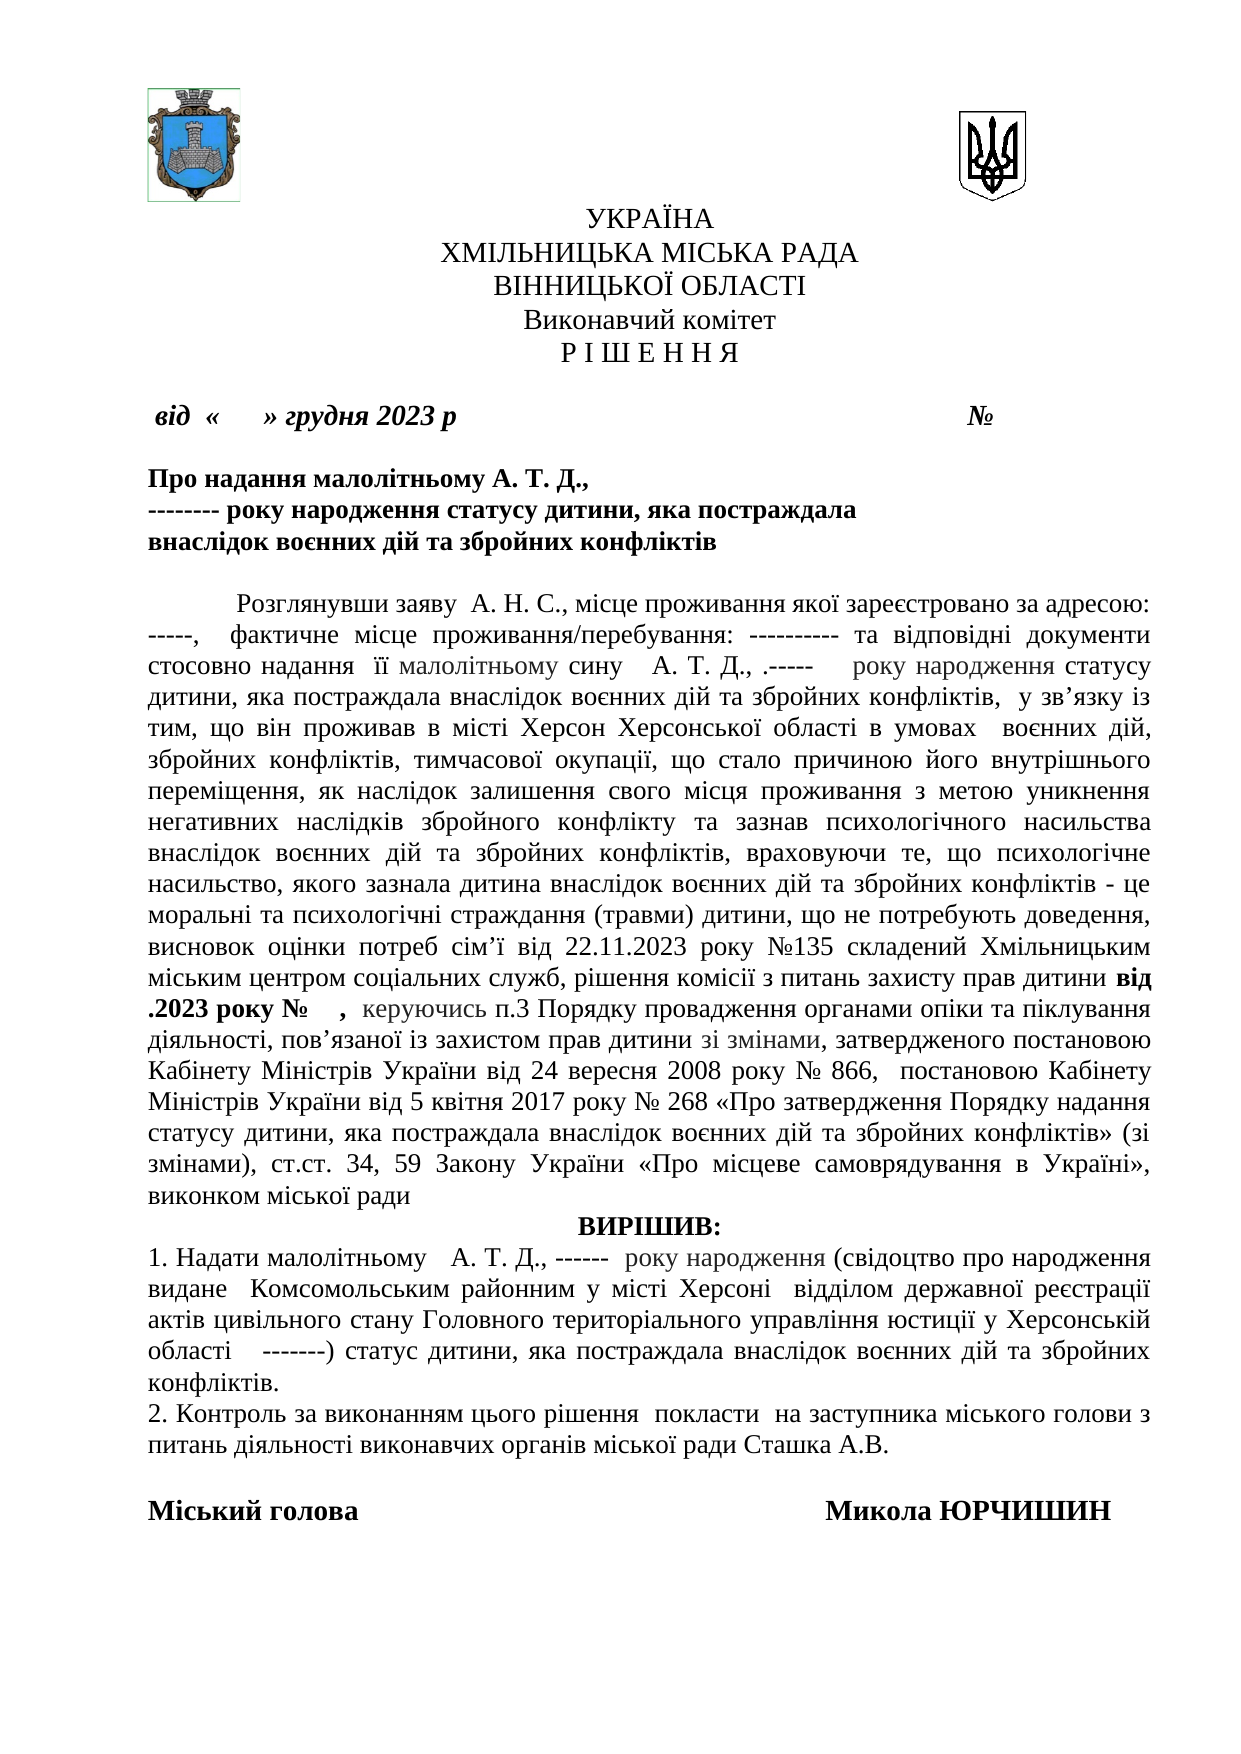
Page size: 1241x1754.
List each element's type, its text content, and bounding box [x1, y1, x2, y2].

text Про надання малолітньому А. Т. Д., [148, 462, 1152, 493]
text 2. Контроль за виконанням цього рішення покласти на заступника міського голови з питань діяльності виконавчих органів міської ради Сташка А.В. [148, 1397, 1152, 1459]
text ВІННИЦЬКОЇ ОБЛАСТІ [148, 268, 1152, 302]
picture [147, 88, 241, 202]
text Виконавчий комітет [148, 302, 1152, 335]
text Р І Ш Е Н Н Я [148, 335, 1152, 369]
picture [958, 110, 1027, 202]
text УКРАЇНА [148, 201, 1152, 235]
text ВИРІШИВ: [148, 1210, 1152, 1241]
text Міський голова Микола ЮРЧИШИН [148, 1493, 1152, 1526]
text ХМІЛЬНИЦЬКА МІСЬКА РАДА [148, 235, 1152, 268]
text 1. Надати малолітньому А. Т. Д., ------ року народження (свідоцтво про народження видане Комсомольським районним у місті Херсоні відділом державної реєстрації актів цивільного стану Головного територіального управління юстиції у Херсонській області -------) статус дитини, яка постраждала внаслідок воєнних дій та збройних конфліктів. [148, 1241, 1152, 1397]
text -------- року народження статусу дитини, яка постраждала [148, 493, 1152, 525]
text внаслідок воєнних дій та збройних конфліктів [148, 525, 1152, 556]
text від « » грудня 2023 р № [148, 398, 1152, 431]
text Розглянувши заяву А. Н. С., місце проживання якої зареєстровано за адресою: -----, фактичне місце проживання/перебування: ---------- та відповідні документи стосовно надання її малолітньому сину А. Т. Д., .----- року народження статусу дитини, яка постраждала внаслідок воєнних дій та збройних конфліктів, у зв’язку із тим, що він проживав в місті Херсон Херсонської області в умовах воєнних дій, збройних конфліктів, тимчасової окупації, що стало причиною його внутрішнього переміщення, як наслідок залишення свого місця проживання з метою уникнення негативних наслідків збройного конфлікту та зазнав психологічного насильства внаслідок воєнних дій та збройних конфліктів, враховуючи те, що психологічне насильство, якого зазнала дитина внаслідок воєнних дій та збройних конфліктів - це моральні та психологічні страждання (травми) дитини, що не потребують доведення, висновок оцінки потреб сім’ї від 22.11.2023 року №135 складений Хмільницьким міським центром соціальних служб, рішення комісії з питань захисту прав дитини від .2023 року № , керуючись п.3 Порядку провадження органами опіки та піклування діяльності, пов’язаної із захистом прав дитини зі змінами, затвердженого постановою Кабінету Міністрів України від 24 вересня 2008 року № 866, постановою Кабінету Міністрів України від 5 квітня 2017 року № 268 «Про затвердження Порядку надання статусу дитини, яка постраждала внаслідок воєнних дій та збройних конфліктів» (зі змінами), ст.ст. 34, 59 Закону України «Про місцеве самоврядування в Україні», виконком міської ради [148, 805, 1152, 1210]
text Розглянувши заяву А. Н. С., місце проживання якої зареєстровано за адресою: -----, фактичне місце проживання/перебування: ---------- та відповідні документи стосовно надання її малолітньому сину А. Т. Д., .----- року народження статусу дитини, яка постраждала внаслідок воєнних дій та збройних конфліктів, у зв’язку із тим, що він проживав в місті Херсон Херсонської області в умовах воєнних дій, збройних конфліктів, тимчасової окупації, що стало причиною його внутрішнього переміщення, як наслідок залишення свого місця проживання з метою уникнення негативних наслідків збройного конфлікту та зазнав психологічного насильства внаслідок воєнних дій та збройних конфліктів, враховуючи те, що психологічне насильство, якого зазнала дитина внаслідок воєнних дій та збройних конфліктів - це моральні та психологічні страждання (травми) дитини, що не потребують доведення, висновок оцінки потреб сім’ї від 22.11.2023 року №135 складений Хмільницьким міським центром соціальних служб, рішення комісії з питань захисту прав дитини від .2023 року № , керуючись п.3 Порядку провадження органами опіки та піклування діяльності, пов’язаної із захистом прав дитини зі змінами, затвердженого постановою Кабінету Міністрів України від 24 вересня 2008 року № 866, постановою Кабінету Міністрів України від 5 квітня 2017 року № 268 «Про затвердження Порядку надання статусу дитини, яка постраждала внаслідок воєнних дій та збройних конфліктів» (зі змінами), ст.ст. 34, 59 Закону України «Про місцеве самоврядування в Україні», виконком міської ради [148, 587, 1152, 743]
